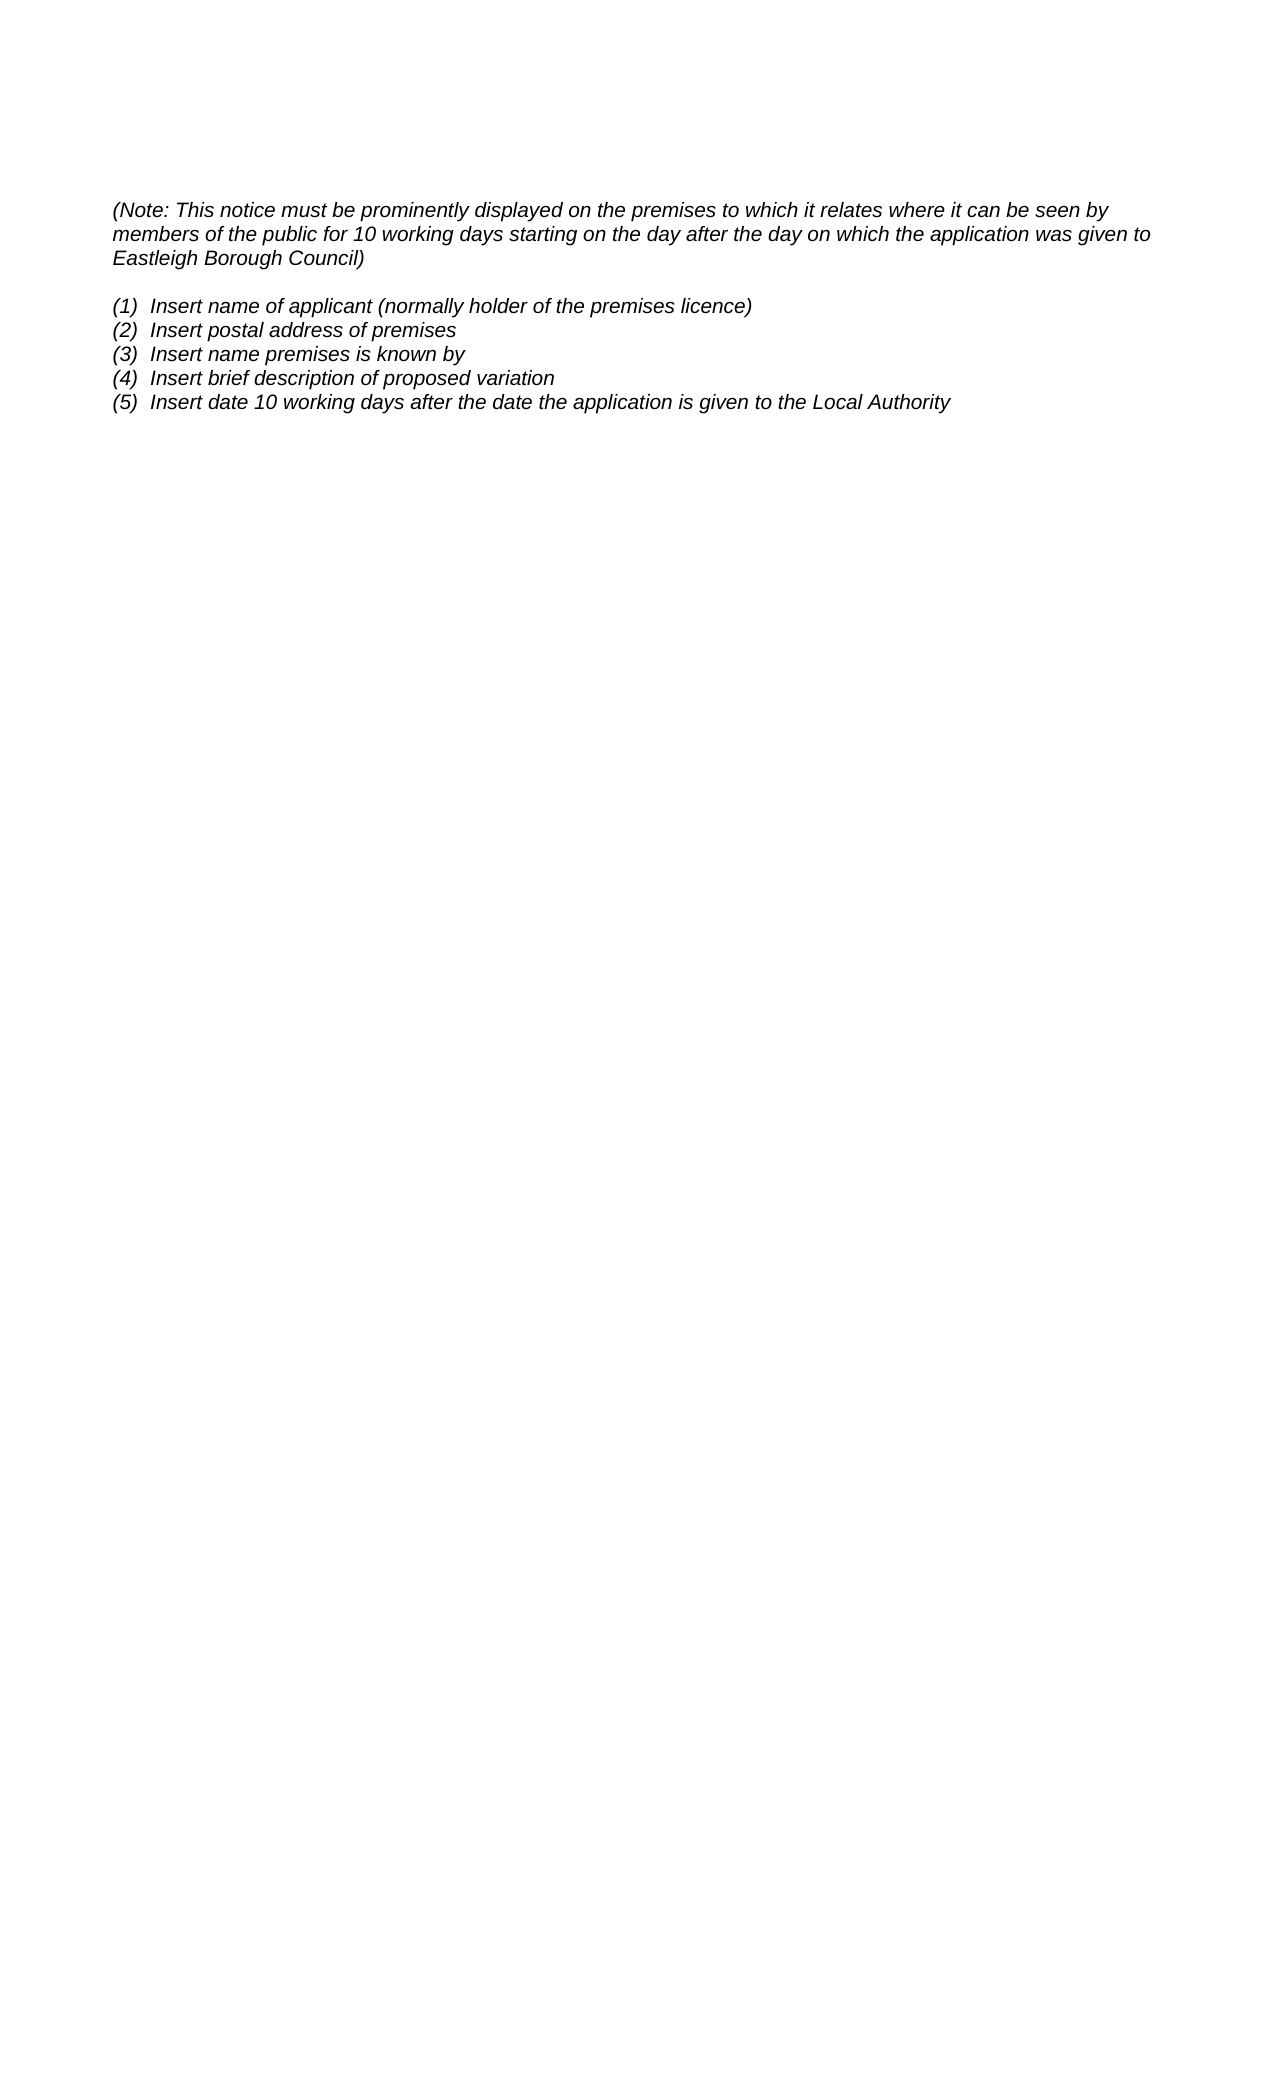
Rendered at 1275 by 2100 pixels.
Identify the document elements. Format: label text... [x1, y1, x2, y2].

text (3) Insert name premises is known by [112, 342, 1162, 366]
text (Note: This notice must be prominently displayed on the premises to which it relates where it can be seen by members of the public for 10 working days starting on the day after the day on which the application was given to Eastleigh Borough Council) [112, 198, 1162, 270]
text (1) Insert name of applicant (normally holder of the premises licence) [112, 294, 1162, 318]
text (5) Insert date 10 working days after the date the application is given to the Local Authority [112, 389, 1162, 413]
text (4) Insert brief description of proposed variation [112, 366, 1162, 389]
text (2) Insert postal address of premises [112, 318, 1162, 342]
